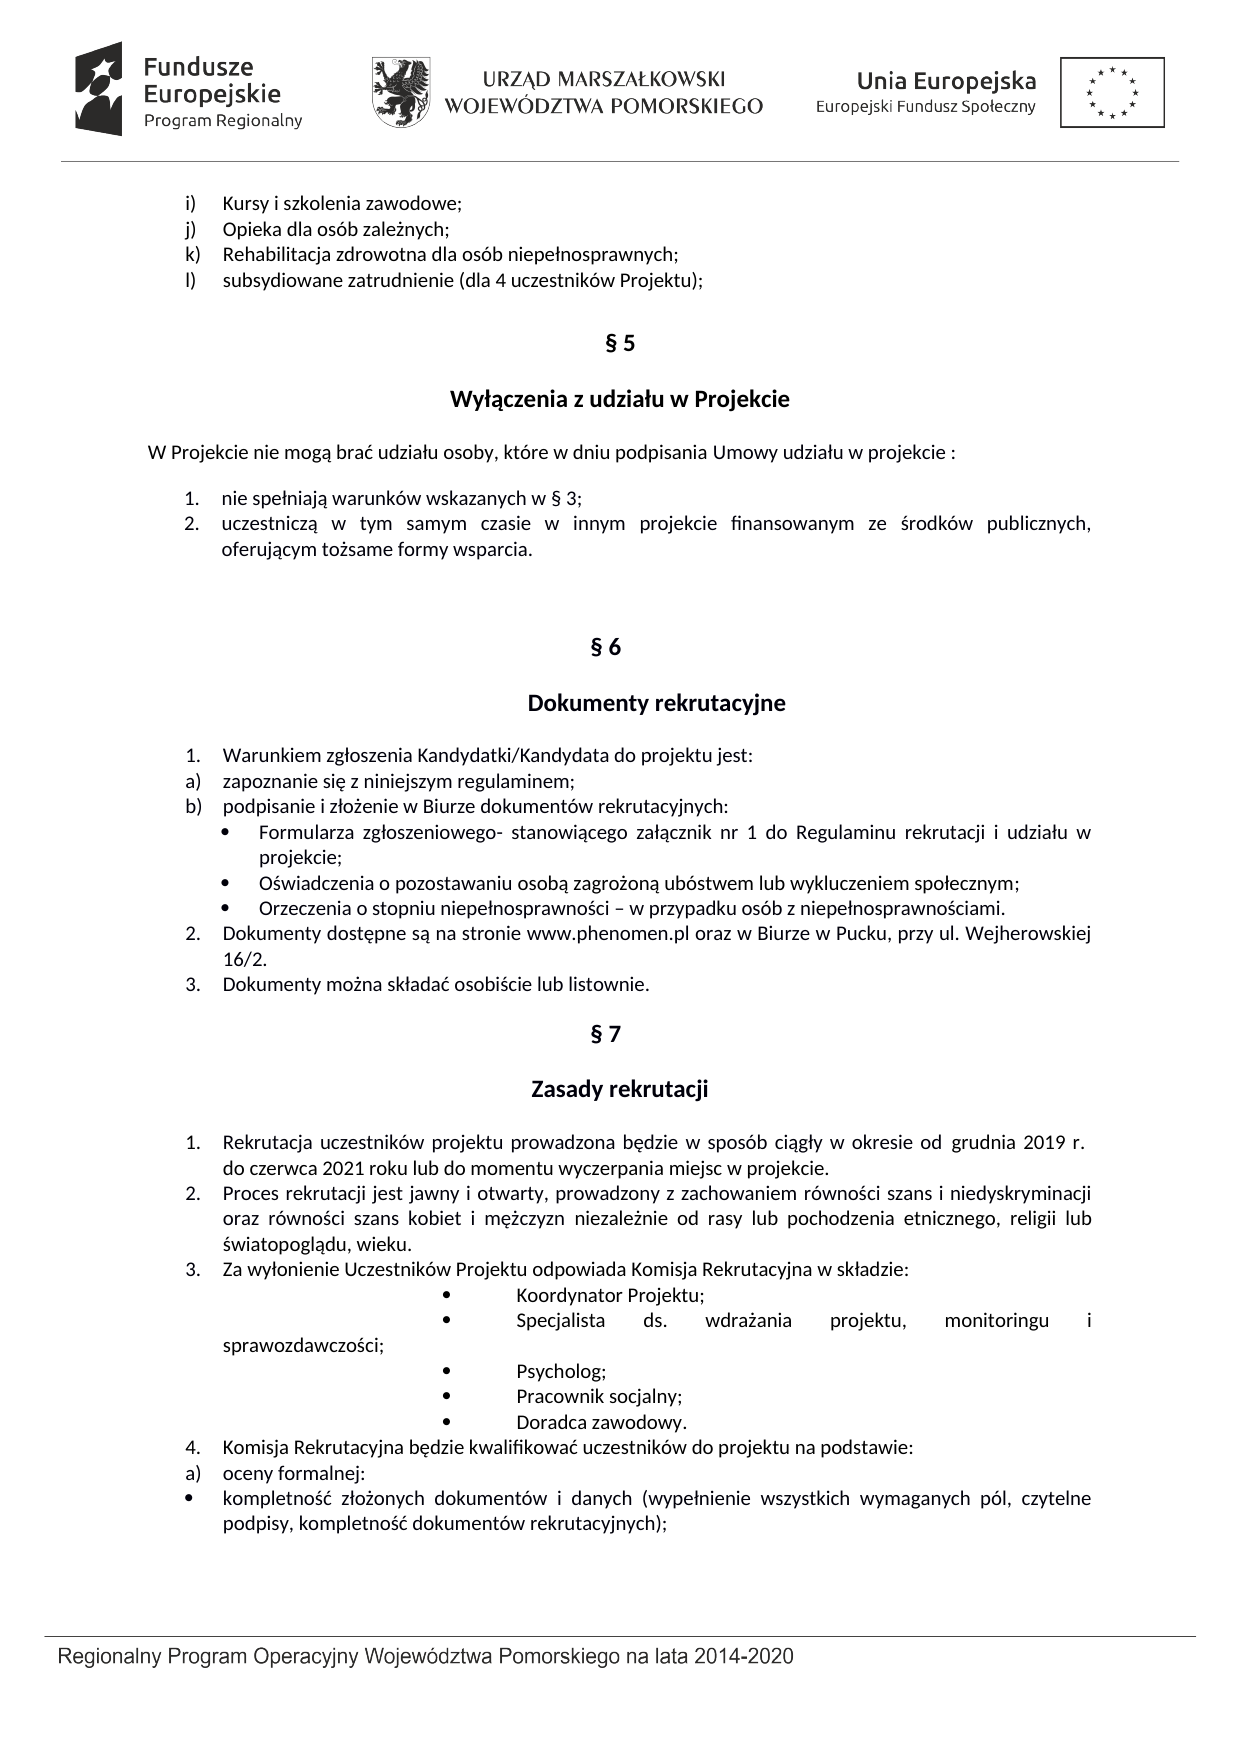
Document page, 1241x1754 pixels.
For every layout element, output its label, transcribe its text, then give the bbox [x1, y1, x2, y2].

list Doradca zawodowy. [223, 1409, 1093, 1434]
text Dokumenty rekrutacyjne [148, 687, 1093, 717]
list subsydiowane zatrudnienie (dla 4 uczestników Projektu); [185, 267, 1093, 292]
list nie spełniają warunków wskazanych w § 3; [184, 485, 1093, 511]
text § 6 [590, 631, 1093, 662]
list Za wyłonienie Uczestników Projektu odpowiada Komisja Rekrutacyjna w składzie: [185, 1256, 1093, 1282]
list Orzeczenia o stopniu niepełnosprawności – w przypadku osób z niepełnosprawnościami. [221, 895, 1093, 921]
text Wyłączenia z udziału w Projekcie [148, 383, 1093, 413]
list Koordynator Projektu; [223, 1282, 1093, 1307]
list Formularza zgłoszeniowego- stanowiącego załącznik nr 1 do Regulaminu rekrutacji i udziału w projekcie; [221, 819, 1093, 870]
picture [44, 1636, 1197, 1668]
list Specjalista ds. wdrażania projektu, monitoringu i sprawozdawczości; [223, 1307, 1093, 1358]
list Rehabilitacja zdrowotna dla osób niepełnosprawnych; [185, 241, 1093, 267]
picture [61, 41, 1180, 162]
list Dokumenty dostępne są na stronie www.phenomen.pl oraz w Biurze w Pucku, przy ul. Wejherowskiej 16/2. [185, 921, 1093, 971]
list kompletność złożonych dokumentów i danych (wypełnienie wszystkich wymaganych pól, czytelne podpisy, kompletność dokumentów rekrutacyjnych); [185, 1485, 1093, 1536]
list Dokumenty można składać osobiście lub listownie. [185, 971, 1093, 997]
list Rekrutacja uczestników projektu prowadzona będzie w sposób ciągły w okresie od grudnia 2019 r. do czerwca 2021 roku lub do momentu wyczerpania miejsc w projekcie. [185, 1129, 1093, 1180]
text W Projekcie nie mogą brać udziału osoby, które w dniu podpisania Umowy udziału w projekcie : [148, 439, 1093, 464]
list oceny formalnej: [185, 1460, 1093, 1485]
list Warunkiem zgłoszenia Kandydatki/Kandydata do projektu jest: [185, 743, 1093, 768]
list uczestniczą w tym samym czasie w innym projekcie finansowanym ze środków publicznych, oferującym tożsame formy wsparcia. [184, 511, 1093, 561]
list zapoznanie się z niniejszym regulaminem; [185, 768, 1093, 793]
list Oświadczenia o pozostawaniu osobą zagrożoną ubóstwem lub wykluczeniem społecznym; [221, 870, 1093, 895]
list Opieka dla osób zależnych; [185, 216, 1093, 241]
list Kursy i szkolenia zawodowe; [185, 191, 1093, 216]
list podpisanie i złożenie w Biurze dokumentów rekrutacyjnych: [185, 793, 1093, 819]
text § 7 [516, 1018, 1093, 1048]
list Psycholog; [223, 1358, 1093, 1383]
list Proces rekrutacji jest jawny i otwarty, prowadzony z zachowaniem równości szans i niedyskryminacji oraz równości szans kobiet i mężczyzn niezależnie od rasy lub pochodzenia etnicznego, religii lub światopoglądu, wieku. [185, 1180, 1093, 1256]
text Zasady rekrutacji [148, 1073, 1093, 1104]
list Pracownik socjalny; [223, 1383, 1093, 1409]
text § 5 [148, 327, 1093, 358]
list Komisja Rekrutacyjna będzie kwalifikować uczestników do projektu na podstawie: [185, 1434, 1093, 1460]
